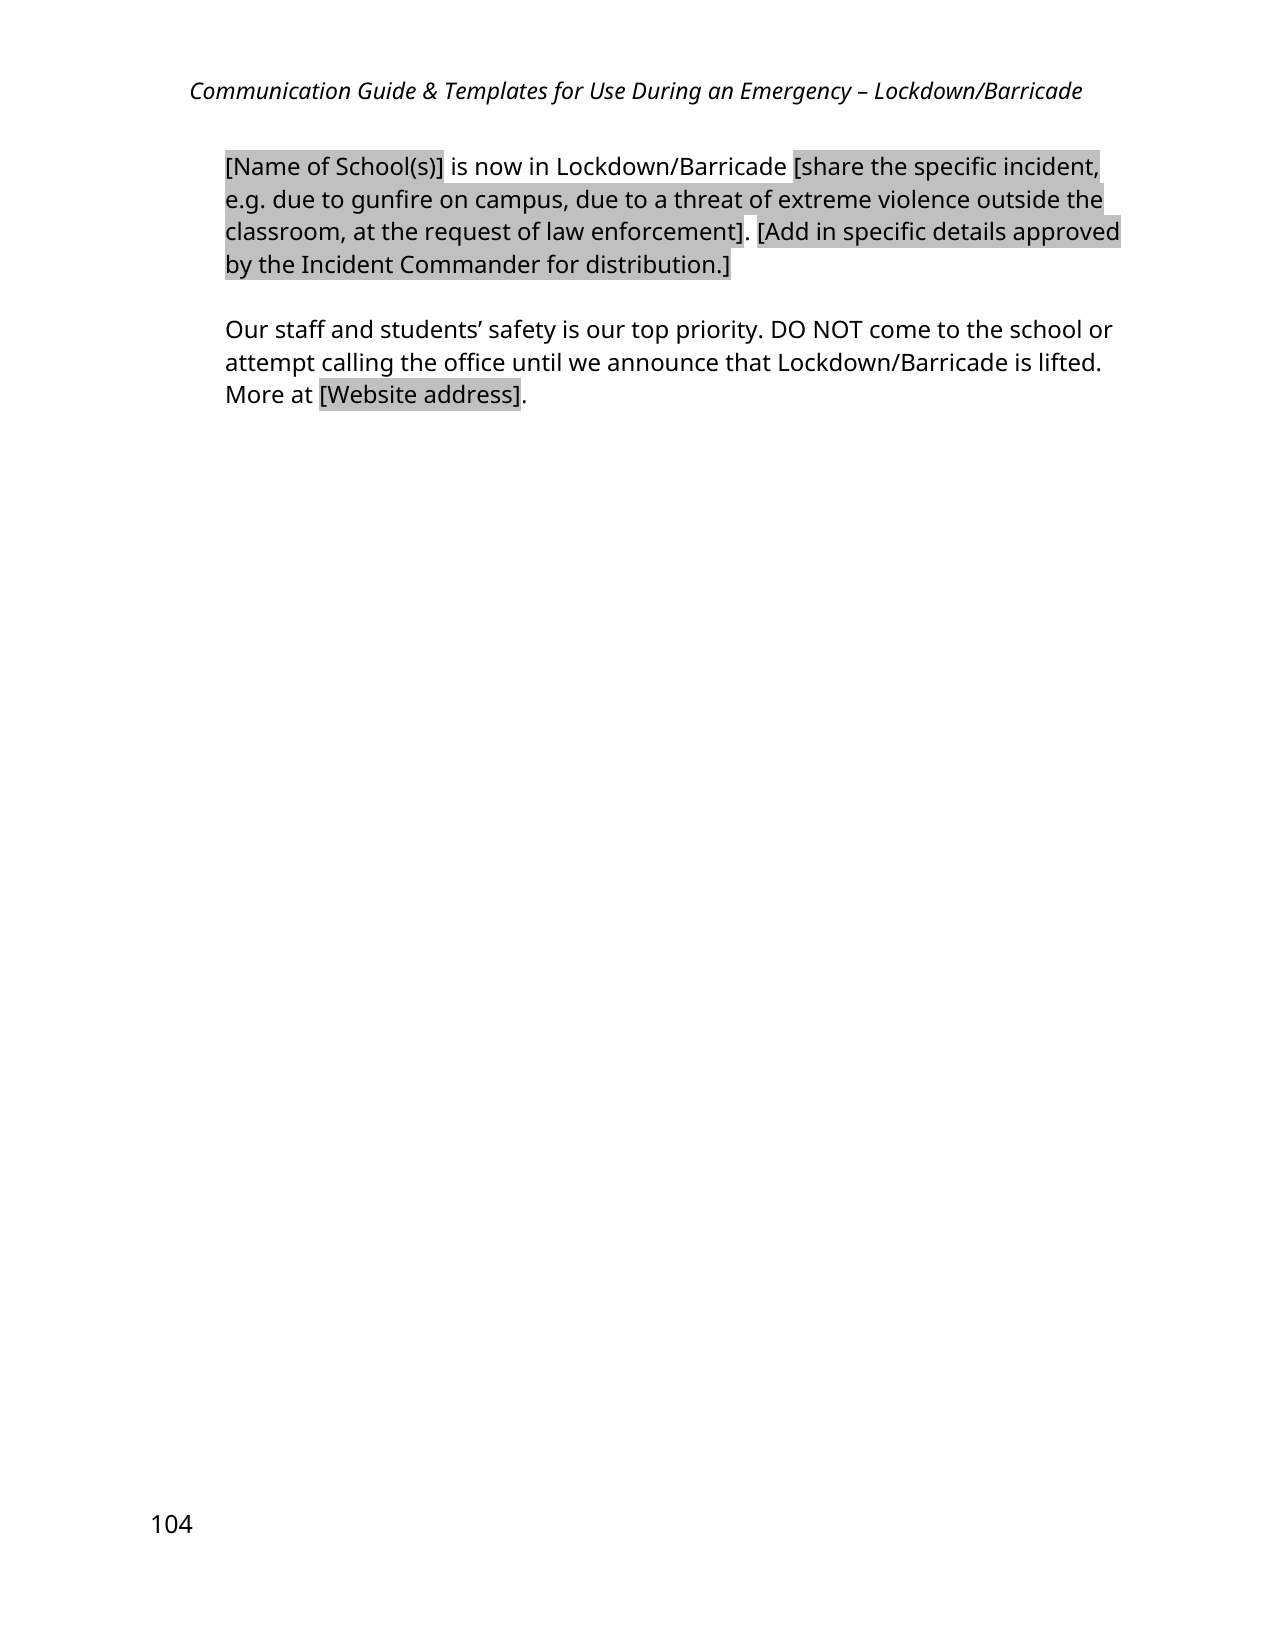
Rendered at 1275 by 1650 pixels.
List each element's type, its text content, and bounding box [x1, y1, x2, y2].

text Our staff and students’ safety is our top priority. DO NOT come to the school or attempt calling the office until we announce that Lockdown/Barricade is lifted. More at [Website address]. [225, 313, 1125, 411]
text [Name of School(s)] is now in Lockdown/Barricade [share the specific incident, e.g. due to gunfire on campus, due to a threat of extreme violence outside the classroom, at the request of law enforcement]. [Add in specific details approved by the Incident Commander for distribution.] [731, 150, 1125, 280]
